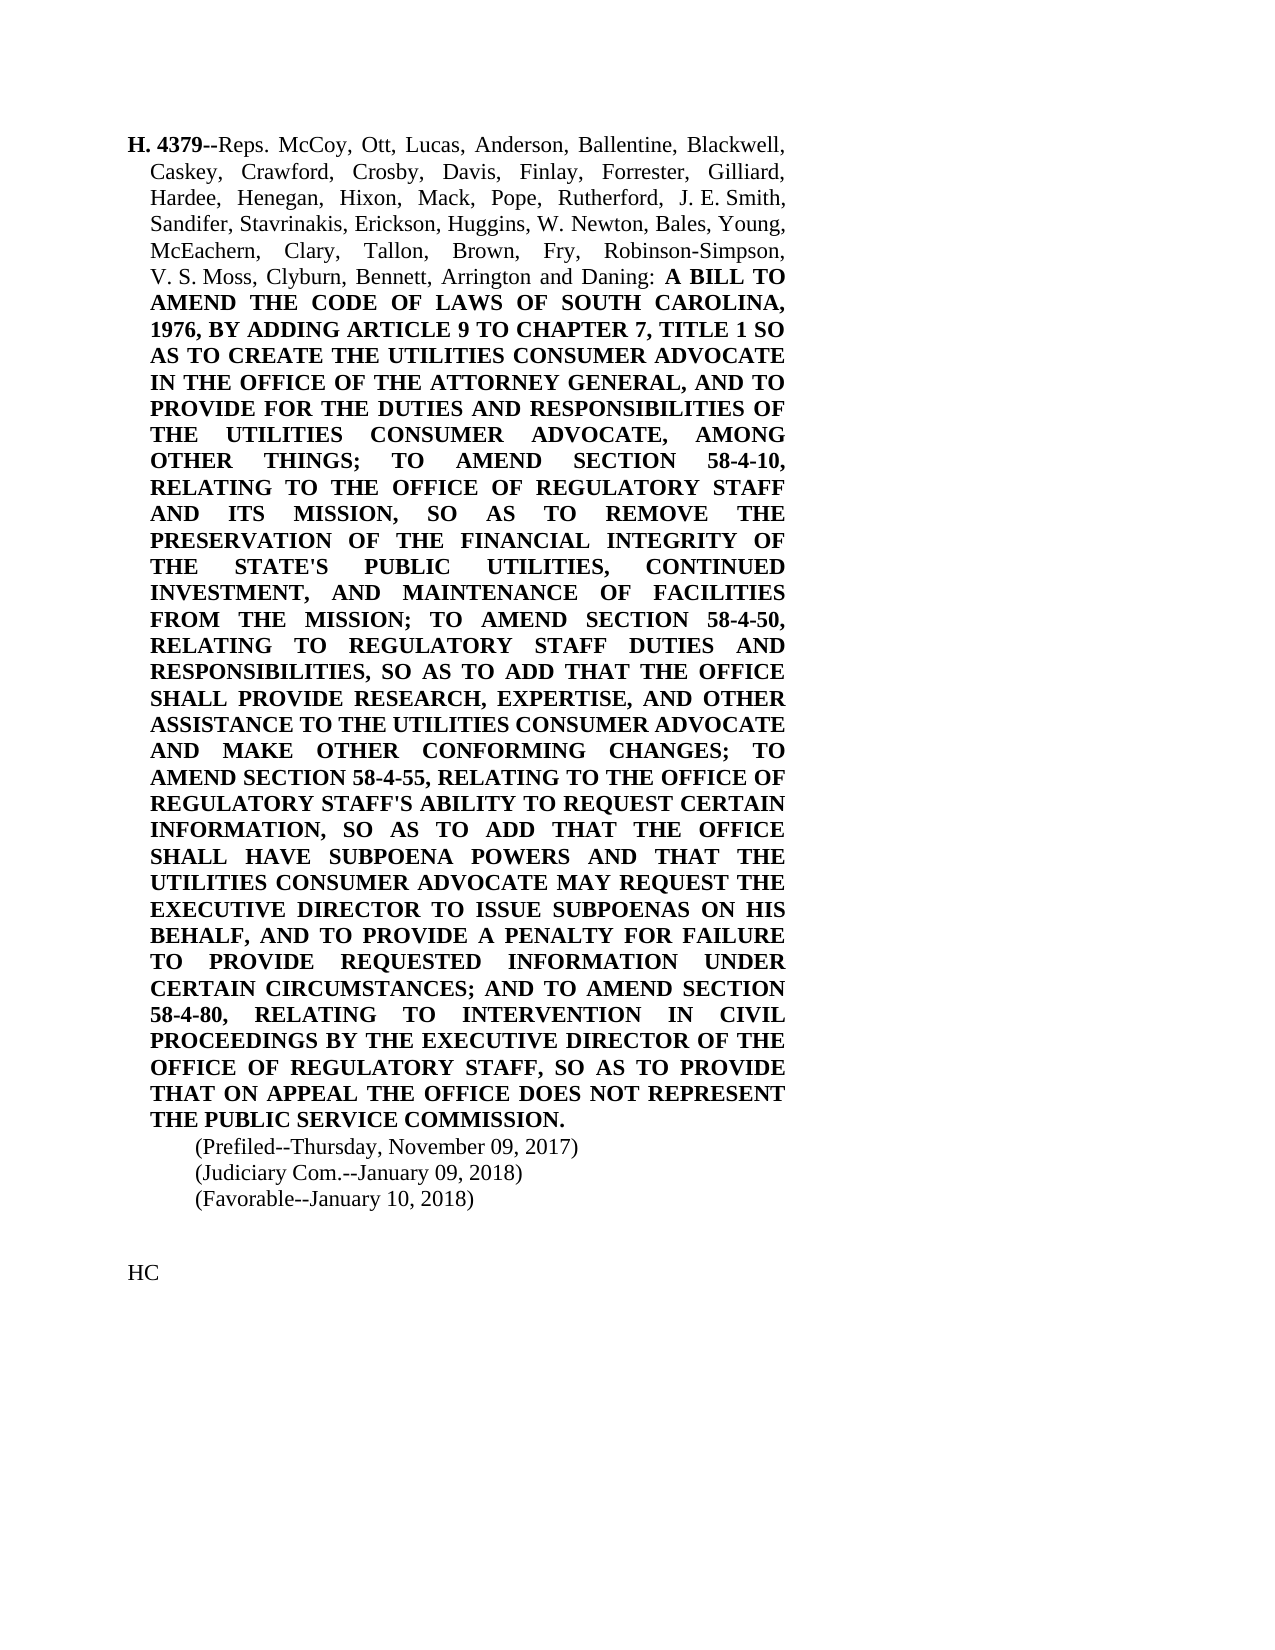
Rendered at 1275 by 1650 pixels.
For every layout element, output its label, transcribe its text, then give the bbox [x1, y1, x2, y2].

text (Prefiled--Thursday, November 09, 2017) [195, 1133, 786, 1159]
text H. 4379--Reps. McCoy, Ott, Lucas, Anderson, Ballentine, Blackwell, Caskey, Crawford, Crosby, Davis, Finlay, Forrester, Gilliard, Hardee, Henegan, Hixon, Mack, Pope, Rutherford, J. E. Smith, Sandifer, Stavrinakis, Erickson, Huggins, W. Newton, Bales, Young, McEachern, Clary, Tallon, Brown, Fry, Robinson-Simpson, V. S. Moss, Clyburn, Bennett, Arrington and Daning: A BILL TO AMEND THE CODE OF LAWS OF SOUTH CAROLINA, 1976, BY ADDING ARTICLE 9 TO CHAPTER 7, TITLE 1 SO AS TO CREATE THE UTILITIES CONSUMER ADVOCATE IN THE OFFICE OF THE ATTORNEY GENERAL, AND TO PROVIDE FOR THE DUTIES AND RESPONSIBILITIES OF THE UTILITIES CONSUMER ADVOCATE, AMONG OTHER THINGS; TO AMEND SECTION 58-4-10, RELATING TO THE OFFICE OF REGULATORY STAFF AND ITS MISSION, SO AS TO REMOVE THE PRESERVATION OF THE FINANCIAL INTEGRITY OF THE STATE'S PUBLIC UTILITIES, CONTINUED INVESTMENT, AND MAINTENANCE OF FACILITIES FROM THE MISSION; TO AMEND SECTION 58-4-50, RELATING TO REGULATORY STAFF DUTIES AND RESPONSIBILITIES, SO AS TO ADD THAT THE OFFICE SHALL PROVIDE RESEARCH, EXPERTISE, AND OTHER ASSISTANCE TO THE UTILITIES CONSUMER ADVOCATE AND MAKE OTHER CONFORMING CHANGES; TO AMEND SECTION 58-4-55, RELATING TO THE OFFICE OF REGULATORY STAFF'S ABILITY TO REQUEST CERTAIN INFORMATION, SO AS TO ADD THAT THE OFFICE SHALL HAVE SUBPOENA POWERS AND THAT THE UTILITIES CONSUMER ADVOCATE MAY REQUEST THE EXECUTIVE DIRECTOR TO ISSUE SUBPOENAS ON HIS BEHALF, AND TO PROVIDE A PENALTY FOR FAILURE TO PROVIDE REQUESTED INFORMATION UNDER CERTAIN CIRCUMSTANCES; AND TO AMEND SECTION 58-4-80, RELATING TO INTERVENTION IN CIVIL PROCEEDINGS BY THE EXECUTIVE DIRECTOR OF THE OFFICE OF REGULATORY STAFF, SO AS TO PROVIDE THAT ON APPEAL THE OFFICE DOES NOT REPRESENT THE PUBLIC SERVICE COMMISSION. [127, 131, 786, 1133]
text (Favorable--January 10, 2018) [195, 1186, 786, 1212]
text (Judiciary Com.--January 09, 2018) [195, 1159, 786, 1186]
